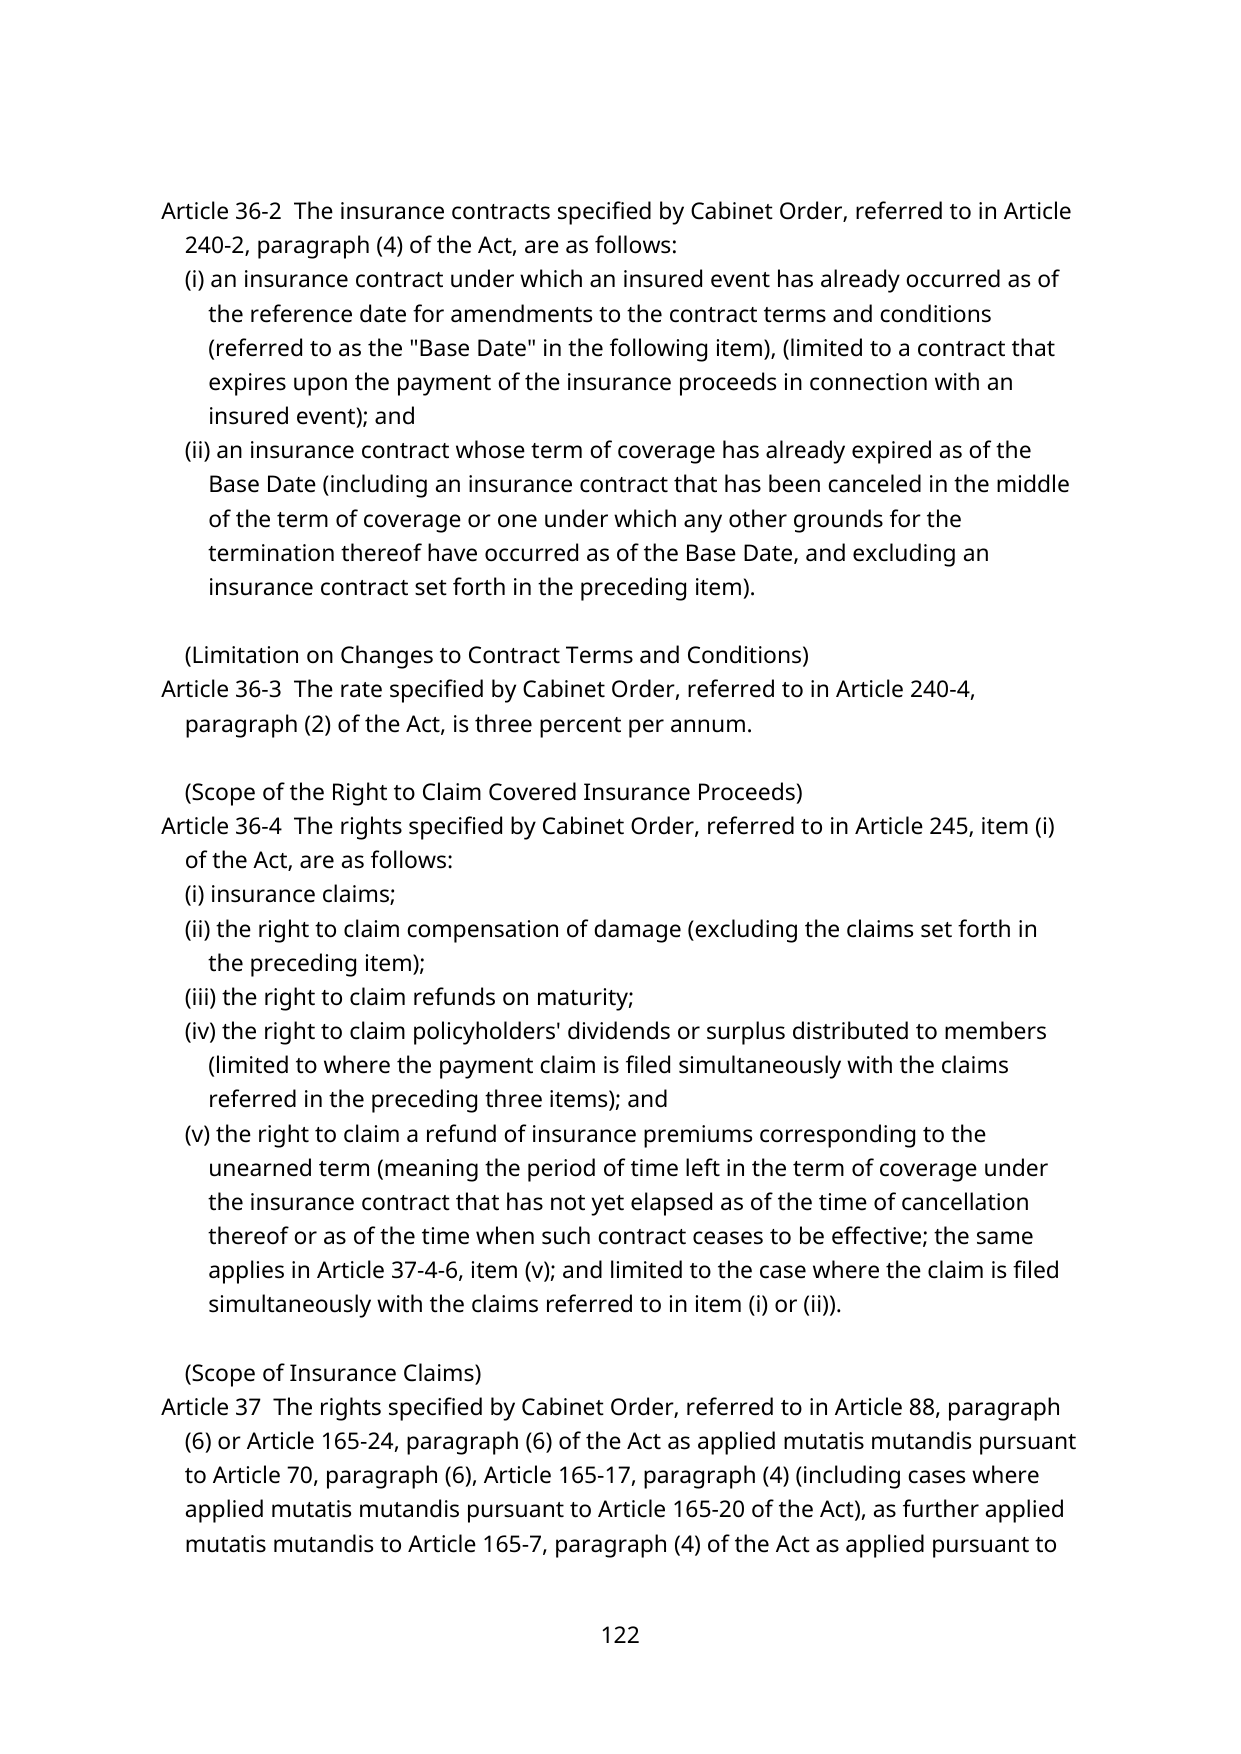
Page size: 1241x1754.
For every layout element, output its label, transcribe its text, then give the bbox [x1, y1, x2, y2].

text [161, 1389, 1079, 1560]
text (i) insurance claims; [184, 877, 1079, 911]
text (ii) the right to claim compensation of damage (excluding the claims set forth in the preceding item); [184, 911, 1079, 979]
text Article 36-2 The insurance contracts specified by Cabinet Order, referred to in Article 240-2, paragraph (4) of the Act, are as follows: [161, 194, 1079, 262]
text (iii) the right to claim refunds on maturity; [184, 979, 1079, 1014]
text (iv) the right to claim policyholders' dividends or surplus distributed to members (limited to where the payment claim is filed simultaneously with the claims referred in the preceding three items); and [184, 1014, 1079, 1116]
text (Limitation on Changes to Contract Terms and Conditions) [184, 638, 1079, 672]
text (Scope of Insurance Claims) [184, 1355, 1079, 1389]
text Article 36-4 The rights specified by Cabinet Order, referred to in Article 245, item (i) of the Act, are as follows: [161, 809, 1079, 877]
text (v) the right to claim a refund of insurance premiums corresponding to the unearned term (meaning the period of time left in the term of coverage under the insurance contract that has not yet elapsed as of the time of cancellation thereof or as of the time when such contract ceases to be effective; the same applies in Article 37-4-6, item (v); and limited to the case where the claim is filed simultaneously with the claims referred to in item (i) or (ii)). [184, 1116, 1079, 1321]
text (ii) an insurance contract whose term of coverage has already expired as of the Base Date (including an insurance contract that has been canceled in the middle of the term of coverage or one under which any other grounds for the termination thereof have occurred as of the Base Date, and excluding an insurance contract set forth in the preceding item). [184, 433, 1079, 604]
text Article 36-3 The rate specified by Cabinet Order, referred to in Article 240-4, paragraph (2) of the Act, is three percent per annum. [161, 672, 1079, 740]
text (i) an insurance contract under which an insured event has already occurred as of the reference date for amendments to the contract terms and conditions (referred to as the "Base Date" in the following item), (limited to a contract that expires upon the payment of the insurance proceeds in connection with an insured event); and [184, 262, 1079, 433]
text (Scope of the Right to Claim Covered Insurance Proceeds) [184, 774, 1079, 809]
